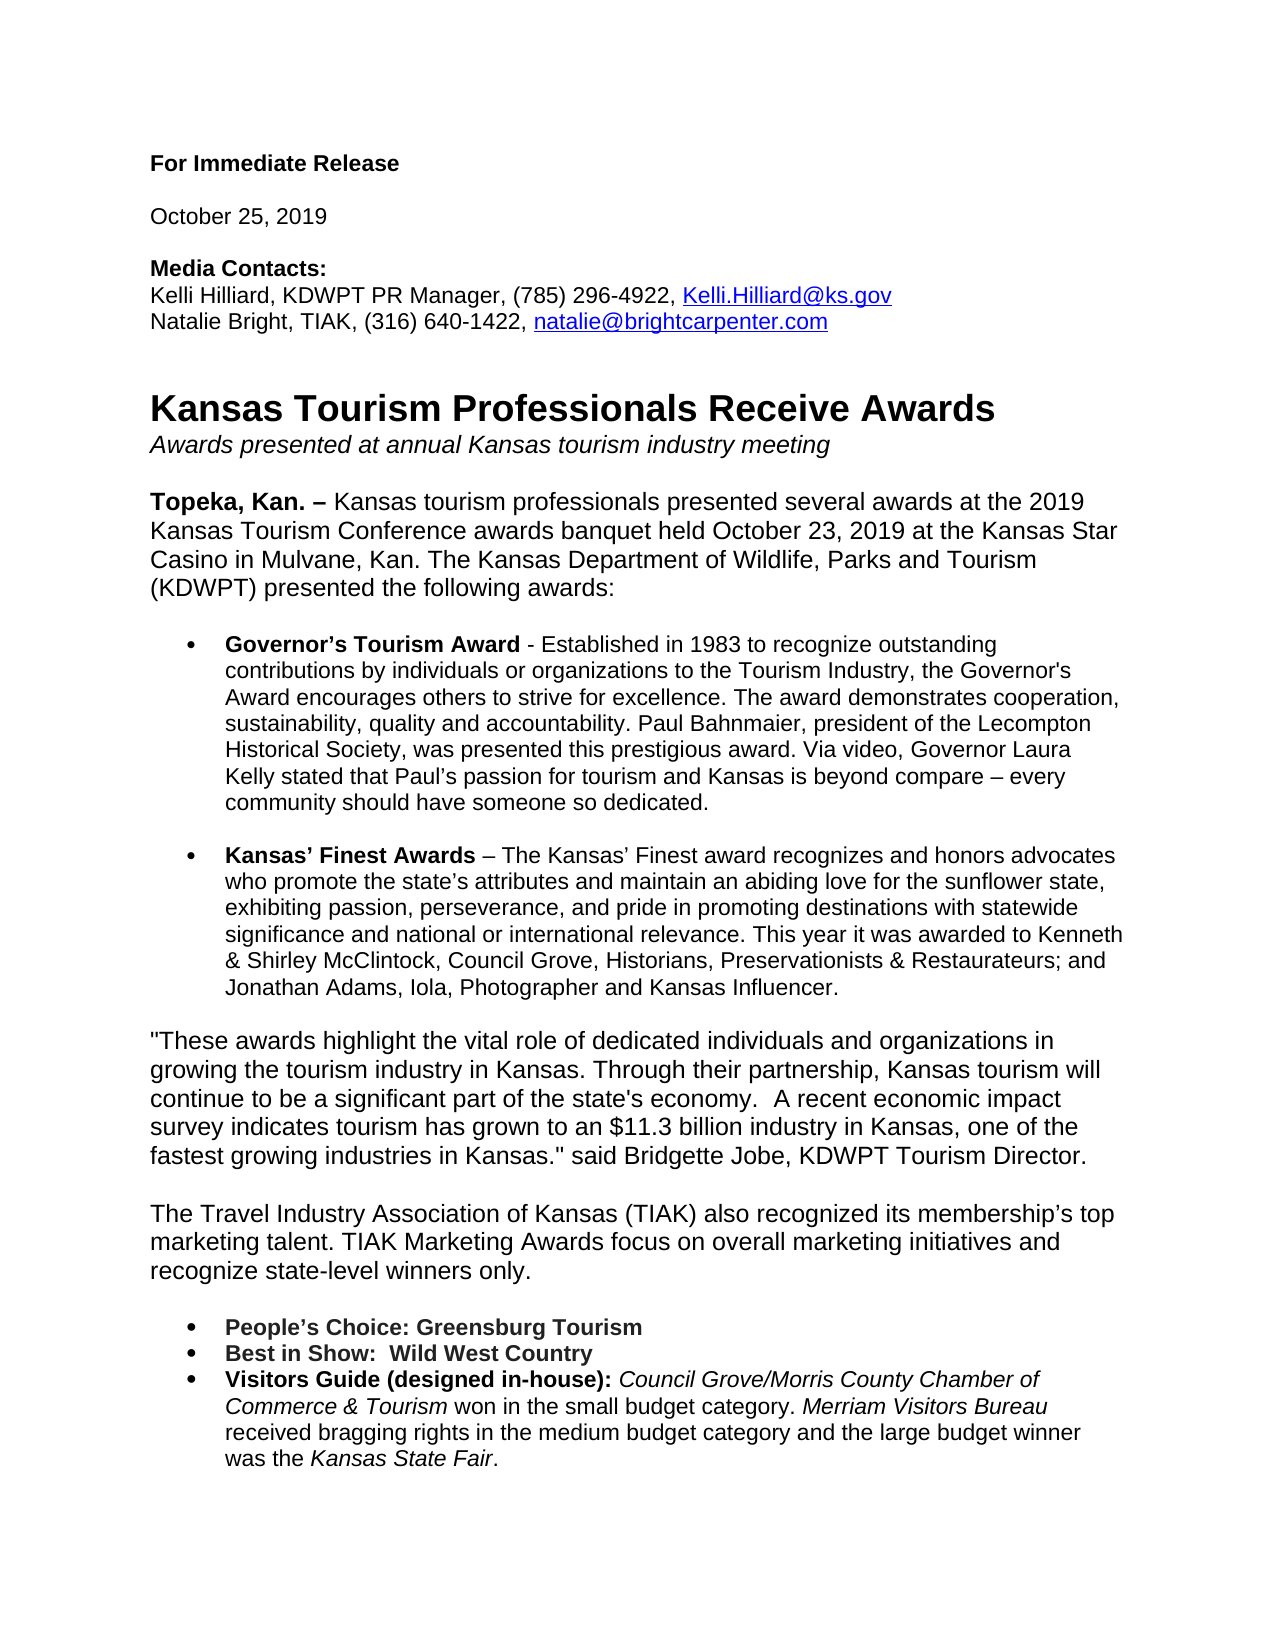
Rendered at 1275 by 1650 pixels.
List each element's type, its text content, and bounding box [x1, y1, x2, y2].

list Governor’s Tourism Award - Established in 1983 to recognize outstanding contributions by individuals or organizations to the Tourism Industry, the Governor's Award encourages others to strive for excellence. The award demonstrates cooperation, sustainability, quality and accountability. Paul Bahnmaier, president of the Lecompton Historical Society, was presented this prestigious award. Via video, Governor Laura Kelly stated that Paul’s passion for tourism and Kansas is beyond compare – every community should have someone so dedicated. [187, 631, 1125, 815]
list Kansas’ Finest Awards – The Kansas’ Finest award recognizes and honors advocates who promote the state’s attributes and maintain an abiding love for the sunflower state, exhibiting passion, perseverance, and pride in promoting destinations with statewide significance and national or international relevance. This year it was awarded to Kenneth & Shirley McClintock, Council Grove, Historians, Preservationists & Restaurateurs; and Jonathan Adams, Iola, Photographer and Kansas Influencer. [187, 842, 1125, 1000]
list Best in Show: Wild West Country [187, 1340, 1125, 1366]
text Media Contacts: [150, 255, 1125, 282]
text Kansas Tourism Professionals Receive Awards [150, 386, 1125, 429]
text Awards presented at annual Kansas tourism industry meeting [150, 429, 1125, 458]
text Natalie Bright, TIAK, (316) 640-1422, natalie@brightcarpenter.com [150, 308, 1125, 334]
text The Travel Industry Association of Kansas (TIAK) also recognized its membership’s top marketing talent. TIAK Marketing Awards focus on overall marketing initiatives and recognize state-level winners only. [150, 1199, 1125, 1285]
list People’s Choice: Greensburg Tourism [187, 1314, 1125, 1340]
text October 25, 2019 [150, 203, 1125, 229]
text Kelli Hilliard, KDWPT PR Manager, (785) 296-4922, Kelli.Hilliard@ks.gov [150, 282, 1125, 308]
text Topeka, Kan. – Kansas tourism professionals presented several awards at the 2019 Kansas Tourism Conference awards banquet held October 23, 2019 at the Kansas Star Casino in Mulvane, Kan. The Kansas Department of Wildlife, Parks and Tourism (KDWPT) presented the following awards: [150, 487, 1125, 602]
list Visitors Guide (designed in-house): Council Grove/Morris County Chamber of Commerce & Tourism won in the small budget category. Merriam Visitors Bureau received bragging rights in the medium budget category and the large budget winner was the Kansas State Fair. [187, 1366, 1125, 1472]
text "These awards highlight the vital role of dedicated individuals and organizations in growing the tourism industry in Kansas. Through their partnership, Kansas tourism will continue to be a significant part of the state's economy. A recent economic impact survey indicates tourism has grown to an $11.3 billion industry in Kansas, one of the fastest growing industries in Kansas." said Bridgette Jobe, KDWPT Tourism Director. [150, 1026, 1125, 1170]
text For Immediate Release [150, 150, 1125, 176]
